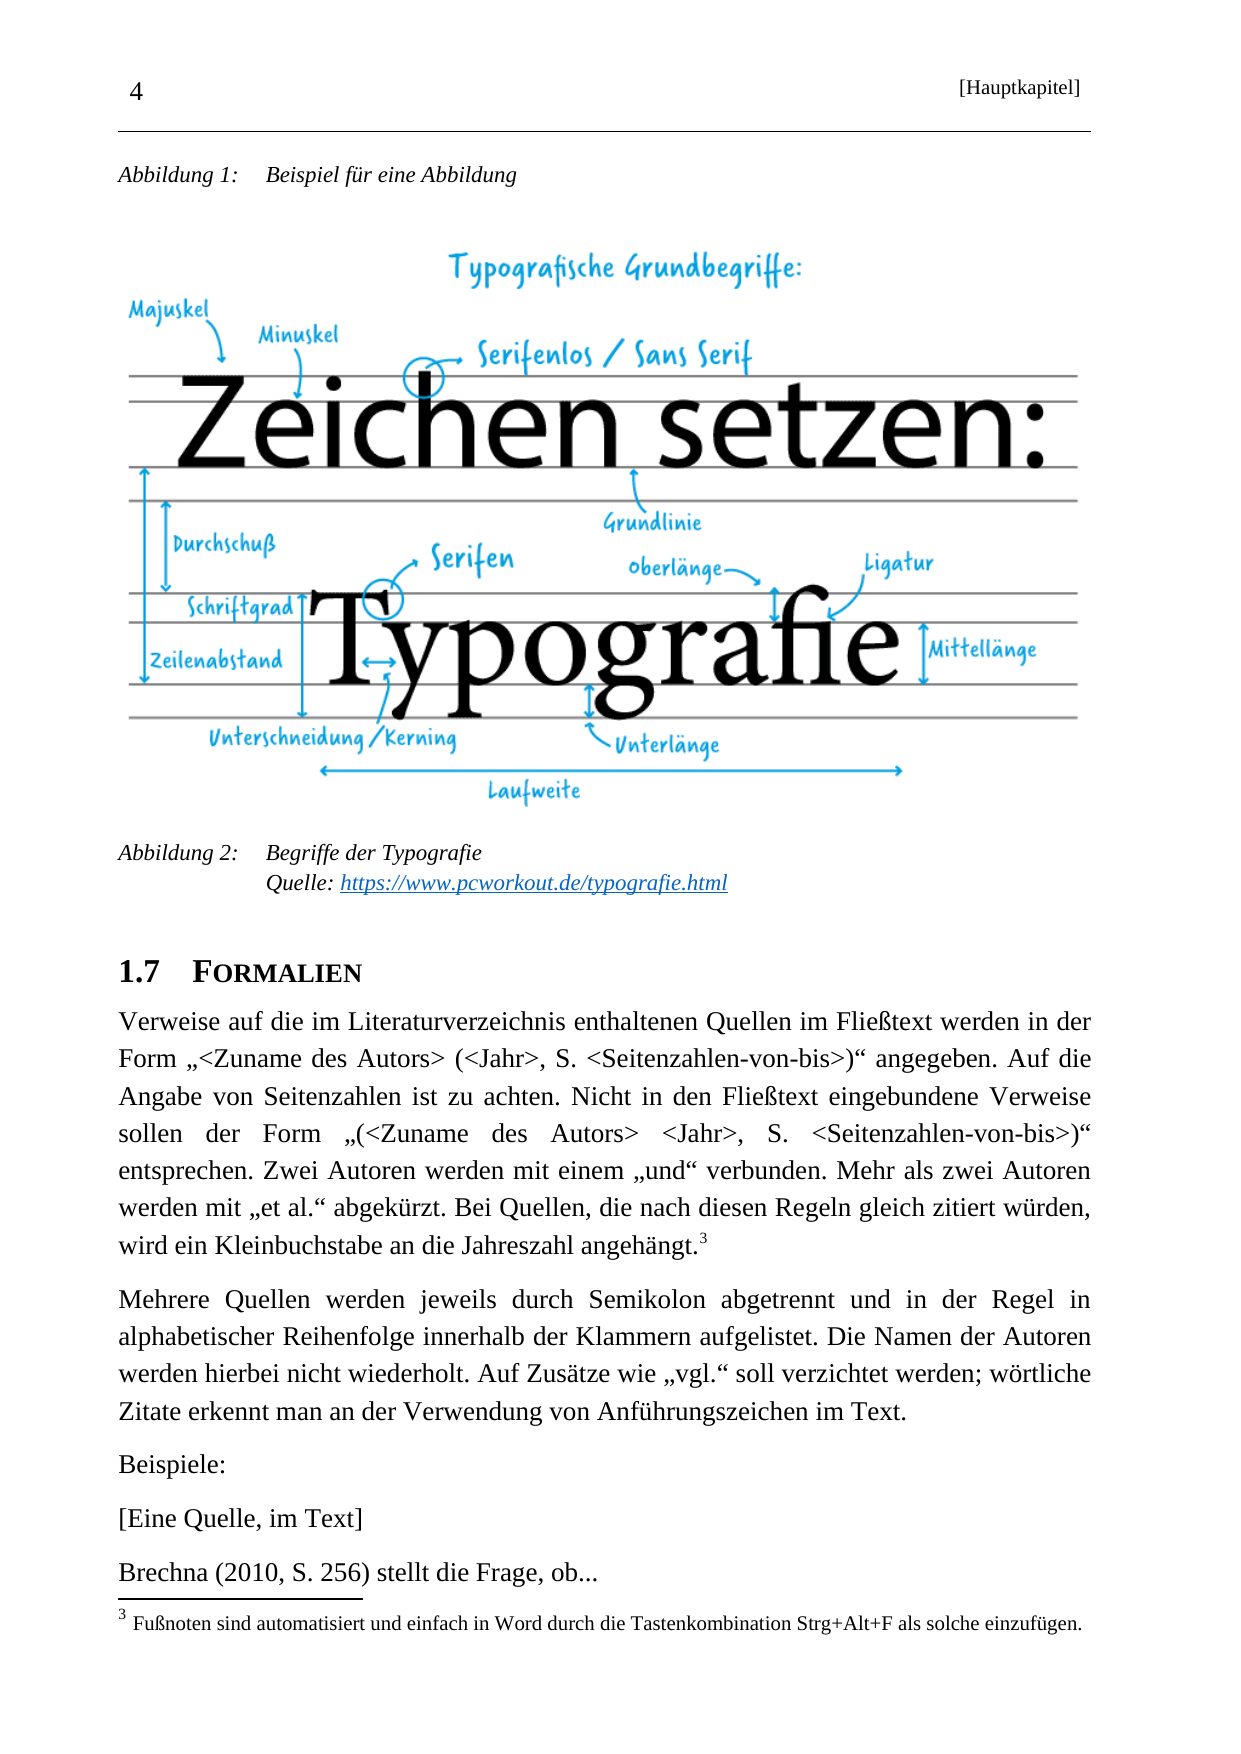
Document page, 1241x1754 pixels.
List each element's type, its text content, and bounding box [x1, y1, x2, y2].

text Beispiele: [118, 1448, 1092, 1480]
text Abbildung 2: Begriffe der Typografie [118, 839, 1092, 865]
text Abbildung 1: Beispiel für eine Abbildung [118, 161, 1092, 187]
text Brechna (2010, S. 256) stellt die Frage, ob... [118, 1556, 1092, 1588]
picture [118, 222, 1088, 833]
subtitle Formalien [118, 951, 1092, 989]
text [Eine Quelle, im Text] [118, 1502, 1092, 1534]
text Verweise auf die im Literaturverzeichnis enthaltenen Quellen im Fließtext werden in der Form „<Zuname des Autors> (<Jahr>, S. <Seitenzahlen-von-bis>)“ angegeben. Auf die Angabe von Seitenzahlen ist zu achten. Nicht in den Fließtext eingebundene Verweise sollen der Form „(<Zuname des Autors> <Jahr>, S. <Seitenzahlen-von-bis>)“ entsprechen. Zwei Autoren werden mit einem „und“ verbunden. Mehr als zwei Autoren werden mit „et al.“ abgekürzt. Bei Quellen, die nach diesen Regeln gleich zitiert würden, wird ein Kleinbuchstabe an die Jahreszahl angehängt. [118, 1005, 1092, 1260]
text Mehrere Quellen werden jeweils durch Semikolon abgetrennt und in der Regel in alphabetischer Reihenfolge innerhalb der Klammern aufgelistet. Die Namen der Autoren werden hierbei nicht wiederholt. Auf Zusätze wie „vgl.“ soll verzichtet werden; wörtliche Zitate erkennt man an der Verwendung von Anführungszeichen im Text. [118, 1283, 1092, 1426]
text Quelle: https://www.pcworkout.de/typografie.html [236, 869, 1092, 896]
